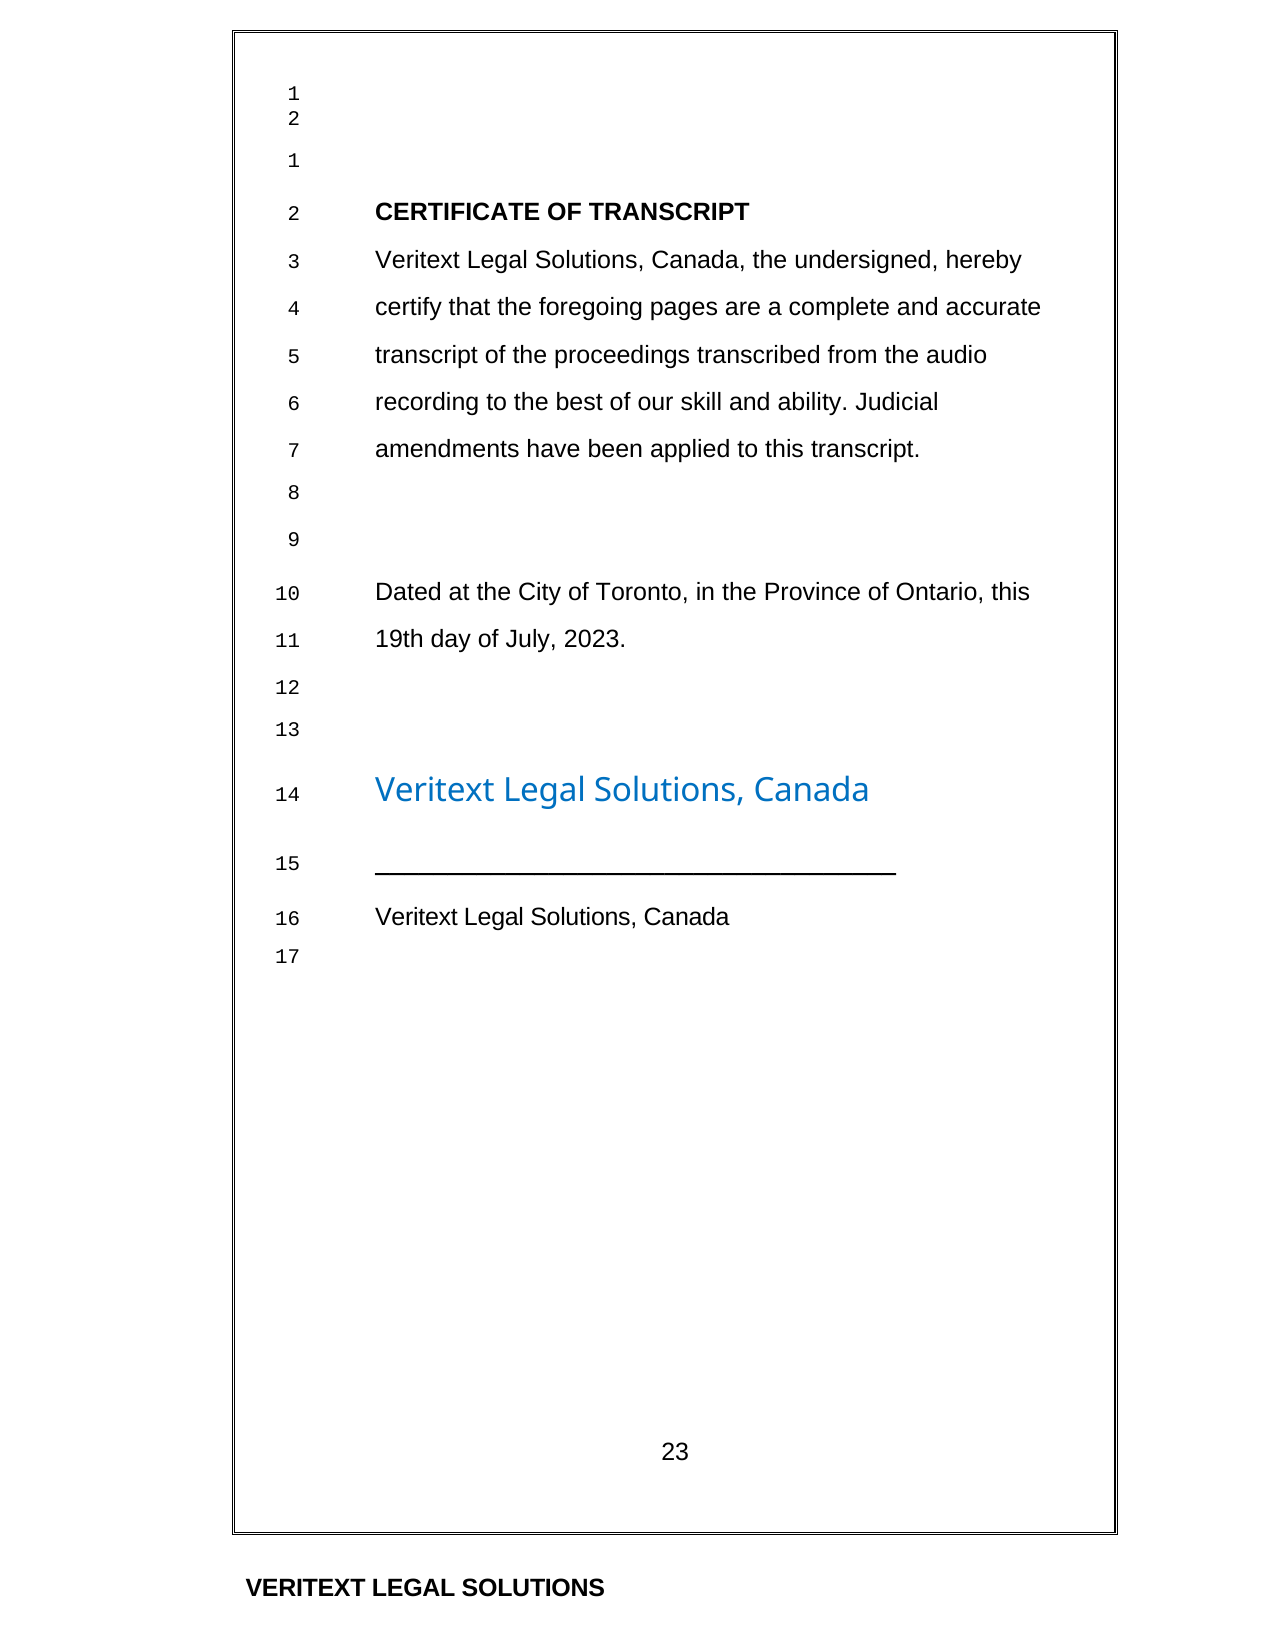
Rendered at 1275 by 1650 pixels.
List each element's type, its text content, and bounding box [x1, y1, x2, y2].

text ____________________________________ [375, 834, 1050, 880]
text Veritext Legal Solutions, Canada, the undersigned, hereby certify that the foregoing pages are a complete and accurate transcript of the proceedings transcribed from the audio recording to the best of our skill and ability. Judicial amendments have been applied to this transcript. [375, 245, 1050, 463]
text CERTIFICATE OF TRANSCRIPT [375, 197, 1050, 226]
text Dated at the City of Toronto, in the Province of Ontario, this 19th day of July, 2023. [375, 577, 1050, 653]
text Veritext Legal Solutions, Canada [375, 766, 1050, 812]
text Veritext Legal Solutions, Canada [300, 902, 1050, 931]
